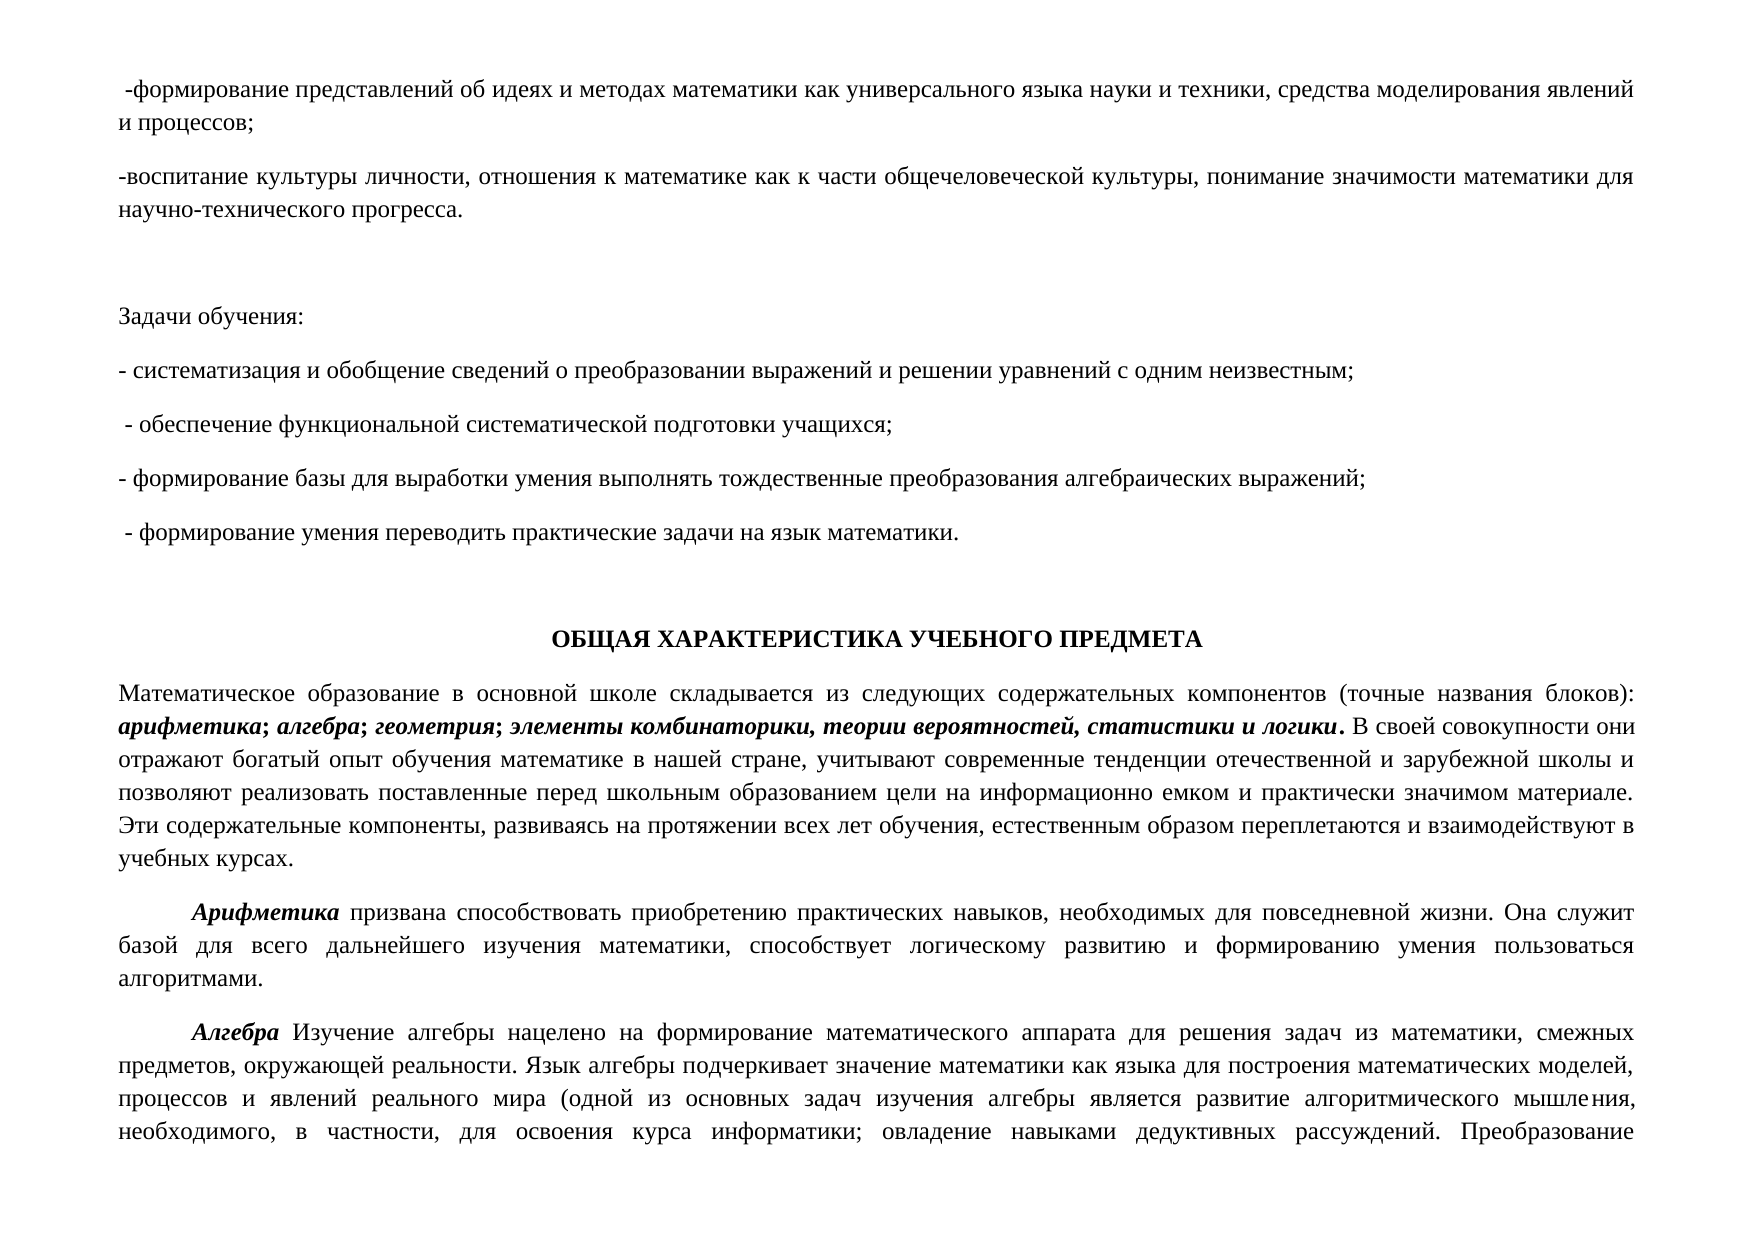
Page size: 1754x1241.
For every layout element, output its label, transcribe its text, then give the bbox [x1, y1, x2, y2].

text -воспитание культуры личности, отношения к математике как к части общечеловеческой культуры, понимание значимости математики для научно-технического прогресса. [118, 161, 1636, 222]
text Арифметика призвана способствовать приобретению практических навыков, необходимых для повседневной жизни. Она служит базой для всего дальнейшего изучения математики, способствует логическому развитию и формированию умения пользоваться алгоритмами. [118, 897, 1636, 992]
text ОБЩАЯ ХАРАКТЕРИСТИКА УЧЕБНОГО ПРЕДМЕТА [118, 624, 1636, 653]
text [118, 1017, 1636, 1145]
text - формирование базы для выработки умения выполнять тождественные преобразования алгебраических выражений; [118, 463, 1636, 492]
text Задачи обучения: [118, 301, 1636, 330]
text - обеспечение функциональной систематической подготовки учащихся; [118, 409, 1636, 438]
text - формирование умения переводить практические задачи на язык математики. [118, 517, 1636, 546]
text Математическое образование в основной школе складывается из следующих содержательных компонентов (точные названия блоков): арифметика; алгебра; геометрия; элементы комбинаторики, теории вероятностей, статистики и логики. В своей совокупности они отражают богатый опыт обучения математике в нашей стране, учитывают современные тенденции отечественной и зарубежной школы и позволяют реализовать поставленные перед школьным образованием цели на информационно емком и практически значимом материале. Эти содержательные компоненты, развиваясь на протяжении всех лет обучения, естественным образом переплетаются и взаимодействуют в учебных курсах. [118, 678, 1636, 872]
text -формирование представлений об идеях и методах математики как универсального языка науки и техники, средства моделирования явлений и процессов; [118, 74, 1636, 136]
text - систематизация и обобщение сведений о преобразовании выражений и решении уравнений с одним неизвестным; [118, 355, 1636, 384]
